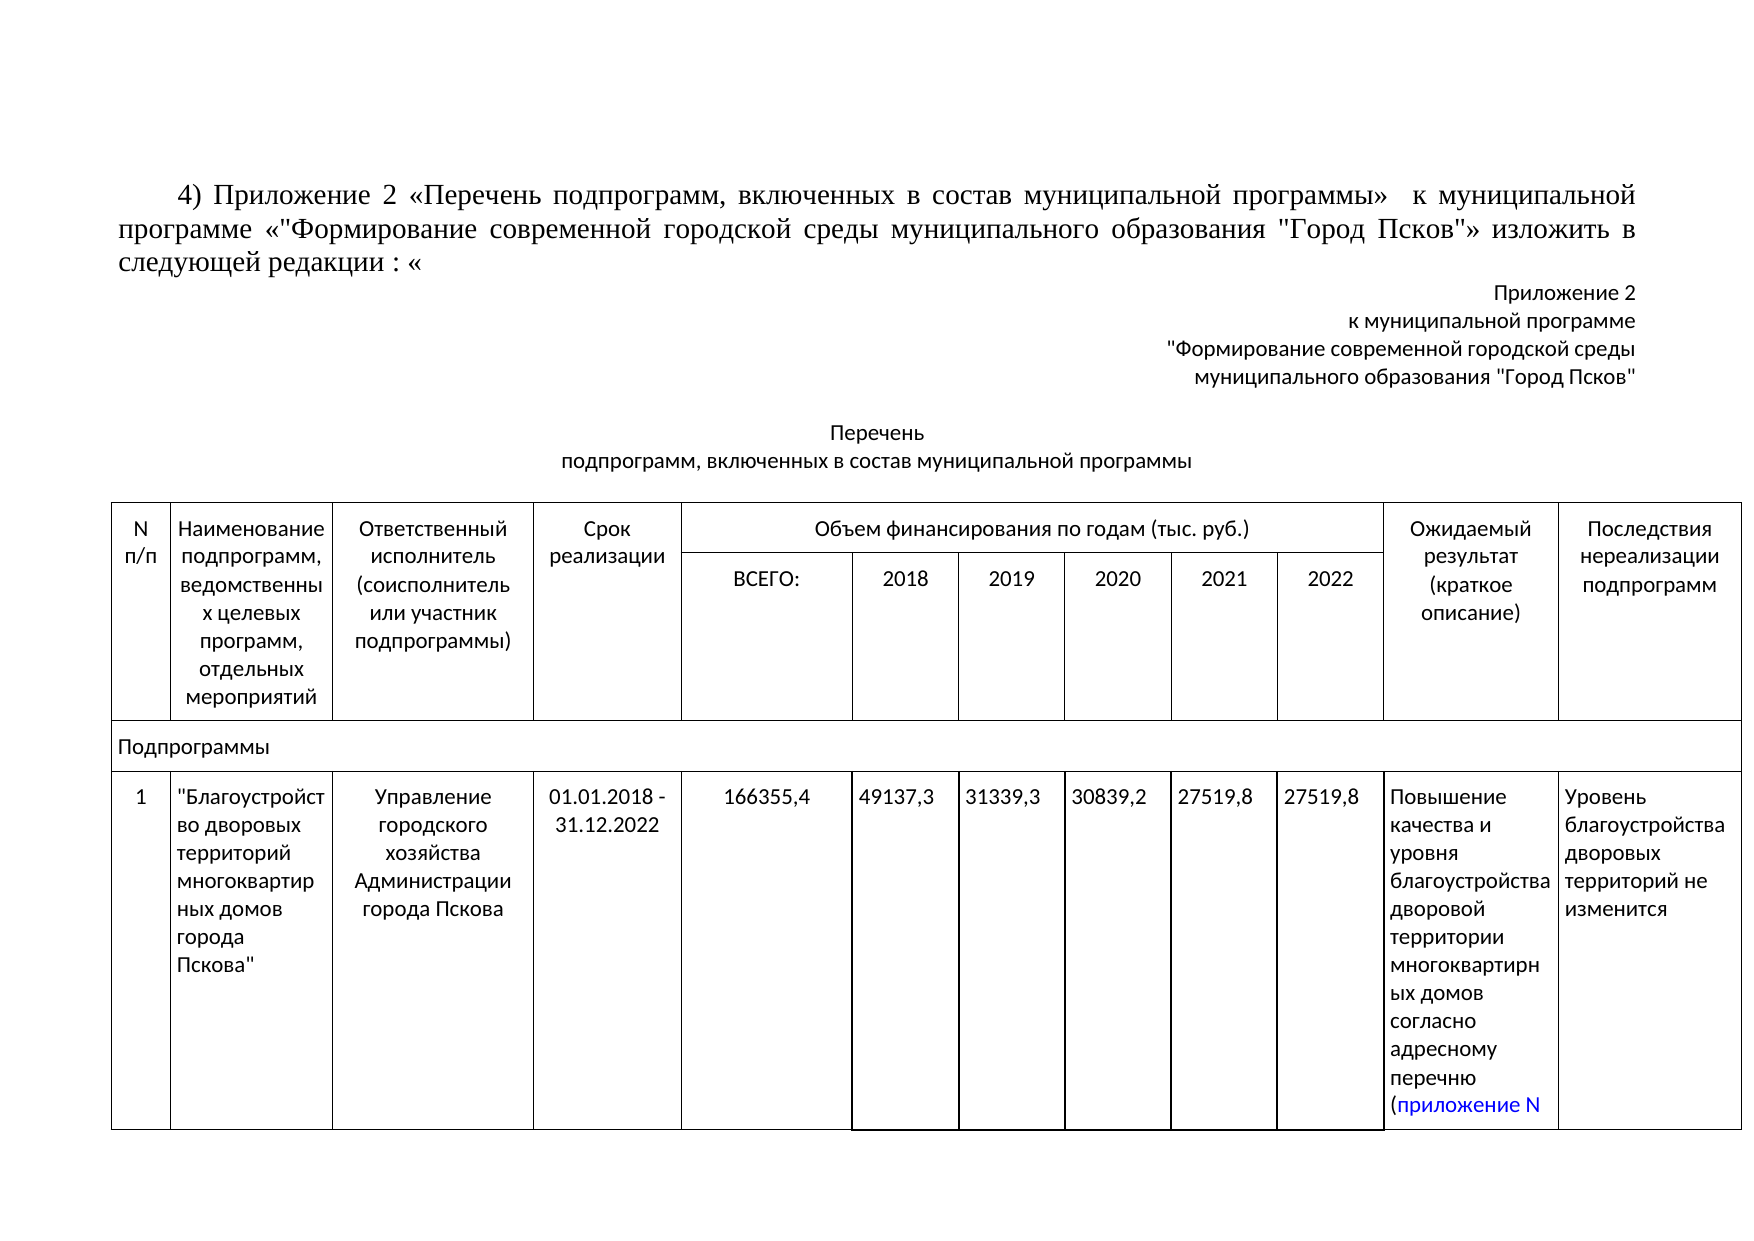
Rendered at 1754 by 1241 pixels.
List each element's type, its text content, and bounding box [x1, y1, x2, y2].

table_header Ответственный исполнитель (соисполнитель или участник подпрограммы) [333, 503, 533, 720]
table_cell 2020 [1065, 553, 1171, 720]
table_cell 166355,4 [682, 772, 851, 1129]
table_cell 30839,2 [1066, 772, 1170, 1129]
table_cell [1559, 772, 1741, 1129]
text "Формирование современной городской среды [118, 334, 1636, 362]
text подпрограмм, включенных в состав муниципальной программы [118, 446, 1636, 474]
table_header Ожидаемый результат (краткое описание) [1384, 503, 1558, 720]
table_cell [534, 772, 681, 1129]
table_cell ВСЕГО: [682, 553, 852, 720]
text 4) Приложение 2 «Перечень подпрограмм, включенных в состав муниципальной программы» к муниципальной программе «"Формирование современной городской среды муниципального образования "Город Псков"» изложить в следующей редакции : « [118, 177, 1636, 278]
text к муниципальной программе [118, 306, 1636, 334]
table_cell 27519,8 [1278, 772, 1383, 1129]
table_cell 31339,3 [960, 772, 1064, 1129]
text муниципального образования "Город Псков" [118, 362, 1636, 390]
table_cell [171, 772, 332, 1129]
text Приложение 2 [118, 278, 1636, 306]
table_header Последствия нереализации подпрограмм [1559, 503, 1741, 720]
table_header Объем финансирования по годам (тыс. руб.) [682, 503, 1383, 552]
table_cell 27519,8 [1172, 772, 1276, 1129]
table_header N п/п [112, 503, 170, 720]
table_cell 1 [112, 772, 170, 1129]
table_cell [1385, 772, 1558, 1129]
table_header Срок реализации [534, 503, 681, 720]
table_cell 49137,3 [853, 772, 958, 1129]
text Перечень [118, 418, 1636, 446]
table_cell 2019 [959, 553, 1064, 720]
table_cell 2018 [853, 553, 958, 720]
table_cell 2021 [1172, 553, 1277, 720]
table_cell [333, 772, 533, 1129]
table_cell 2022 [1278, 553, 1383, 720]
table_header Наименование подпрограмм, ведомственных целевых программ, отдельных мероприятий [171, 503, 332, 720]
table_cell Подпрограммы [112, 721, 1741, 771]
